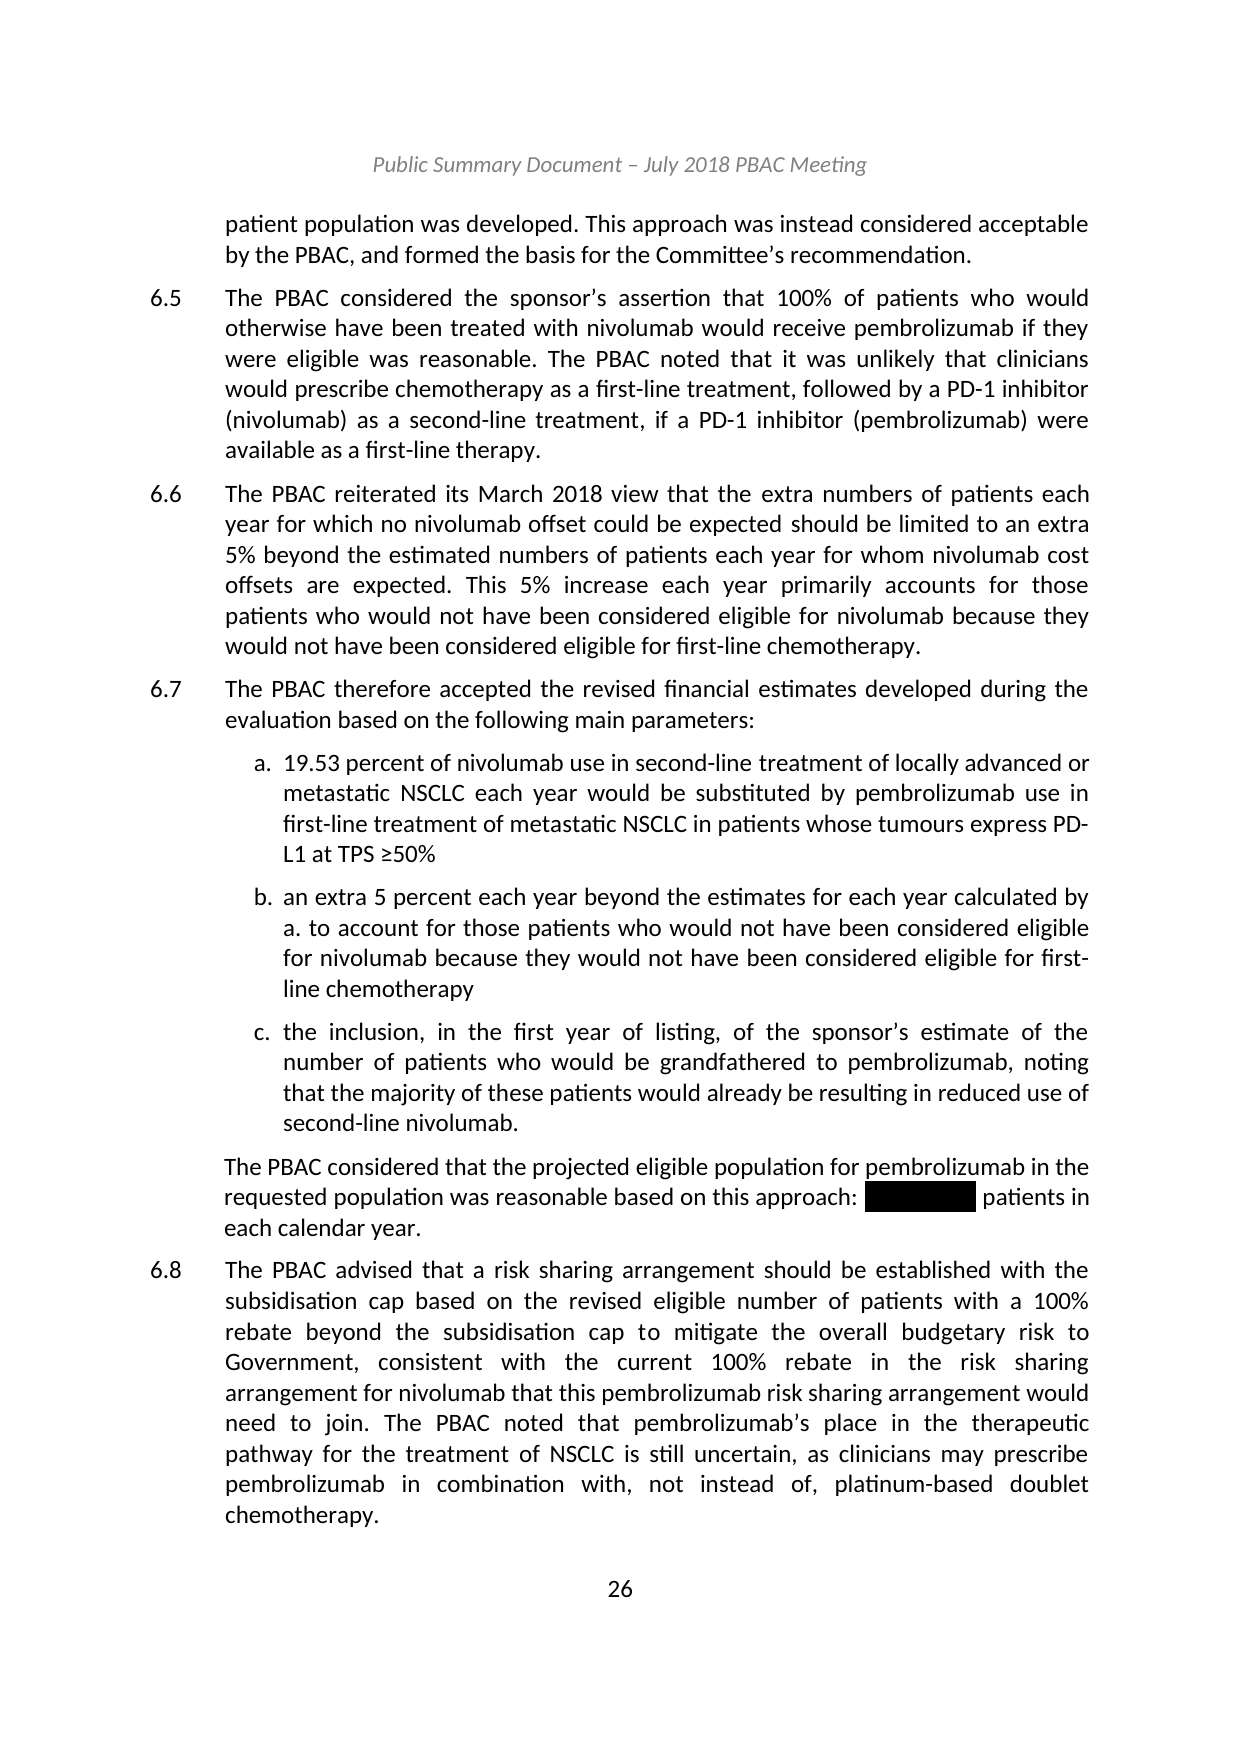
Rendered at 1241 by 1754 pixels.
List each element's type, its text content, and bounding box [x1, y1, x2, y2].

list The PBAC reiterated its March 2018 view that the extra numbers of patients each year for which no nivolumab offset could be expected should be limited to an extra 5% beyond the estimated numbers of patients each year for whom nivolumab cost offsets are expected. This 5% increase each year primarily accounts for those patients who would not have been considered eligible for nivolumab because they would not have been considered eligible for first-line chemotherapy. [150, 478, 1090, 661]
list 19.53 percent of nivolumab use in second-line treatment of locally advanced or metastatic NSCLC each year would be substituted by pembrolizumab use in first-line treatment of metastatic NSCLC in patients whose tumours express PD-L1 at TPS ≥50% [253, 747, 1090, 869]
list the inclusion, in the first year of listing, of the sponsor’s estimate of the number of patients who would be grandfathered to pembrolizumab, noting that the majority of these patients would already be resulting in reduced use of second-line nivolumab. [253, 1016, 1090, 1138]
list The PBAC considered the sponsor’s assertion that 100% of patients who would otherwise have been treated with nivolumab would receive pembrolizumab if they were eligible was reasonable. The PBAC noted that it was unlikely that clinicians would prescribe chemotherapy as a first-line treatment, followed by a PD-1 inhibitor (nivolumab) as a second-line treatment, if a PD-1 inhibitor (pembrolizumab) were available as a first-line therapy. [150, 282, 1090, 465]
list The PBAC therefore accepted the revised financial estimates developed during the evaluation based on the following main parameters: [150, 673, 1090, 734]
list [150, 208, 1090, 269]
text The PBAC considered that the projected eligible population for pembrolizumab in the requested population was reasonable based on this approach: ''''''' ''' '''''''' patients in each calendar year. [224, 1151, 1090, 1242]
list The PBAC advised that a risk sharing arrangement should be established with the subsidisation cap based on the revised eligible number of patients with a 100% rebate beyond the subsidisation cap to mitigate the overall budgetary risk to Government, consistent with the current 100% rebate in the risk sharing arrangement for nivolumab that this pembrolizumab risk sharing arrangement would need to join. The PBAC noted that pembrolizumab’s place in the therapeutic pathway for the treatment of NSCLC is still uncertain, as clinicians may prescribe pembrolizumab in combination with, not instead of, platinum-based doublet chemotherapy. [150, 1255, 1090, 1529]
list an extra 5 percent each year beyond the estimates for each year calculated by a. to account for those patients who would not have been considered eligible for nivolumab because they would not have been considered eligible for first-line chemotherapy [253, 881, 1090, 1003]
